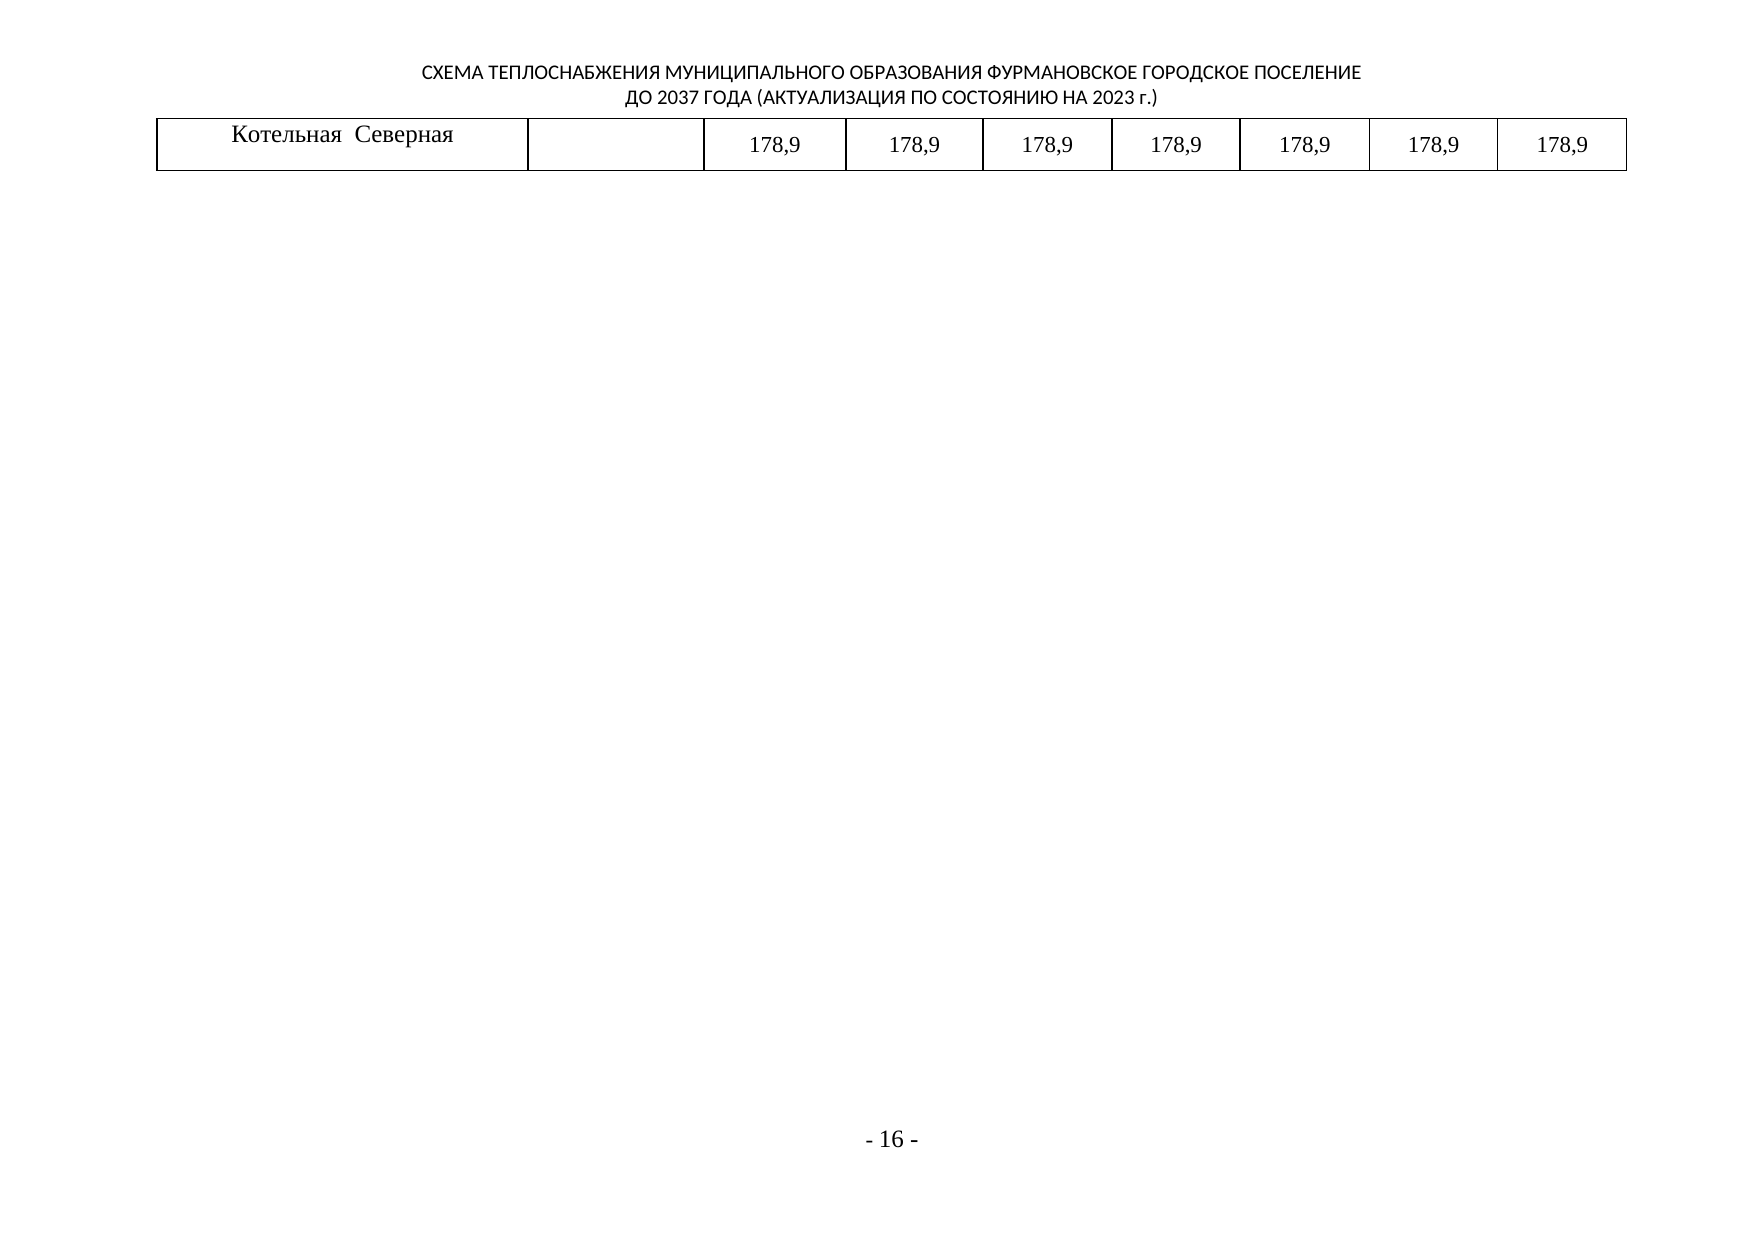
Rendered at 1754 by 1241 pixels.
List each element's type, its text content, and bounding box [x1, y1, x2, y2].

table_cell 178,9 [1498, 119, 1626, 170]
table_cell [529, 119, 703, 170]
table_cell 178,9 [984, 119, 1111, 170]
table_cell 178,9 [847, 119, 982, 170]
table_cell 178,9 [1370, 119, 1497, 170]
table_cell 178,9 [705, 119, 845, 170]
table_cell Котельная Северная [158, 119, 527, 170]
table_cell 178,9 [1113, 119, 1239, 170]
table_cell 178,9 [1241, 119, 1369, 170]
